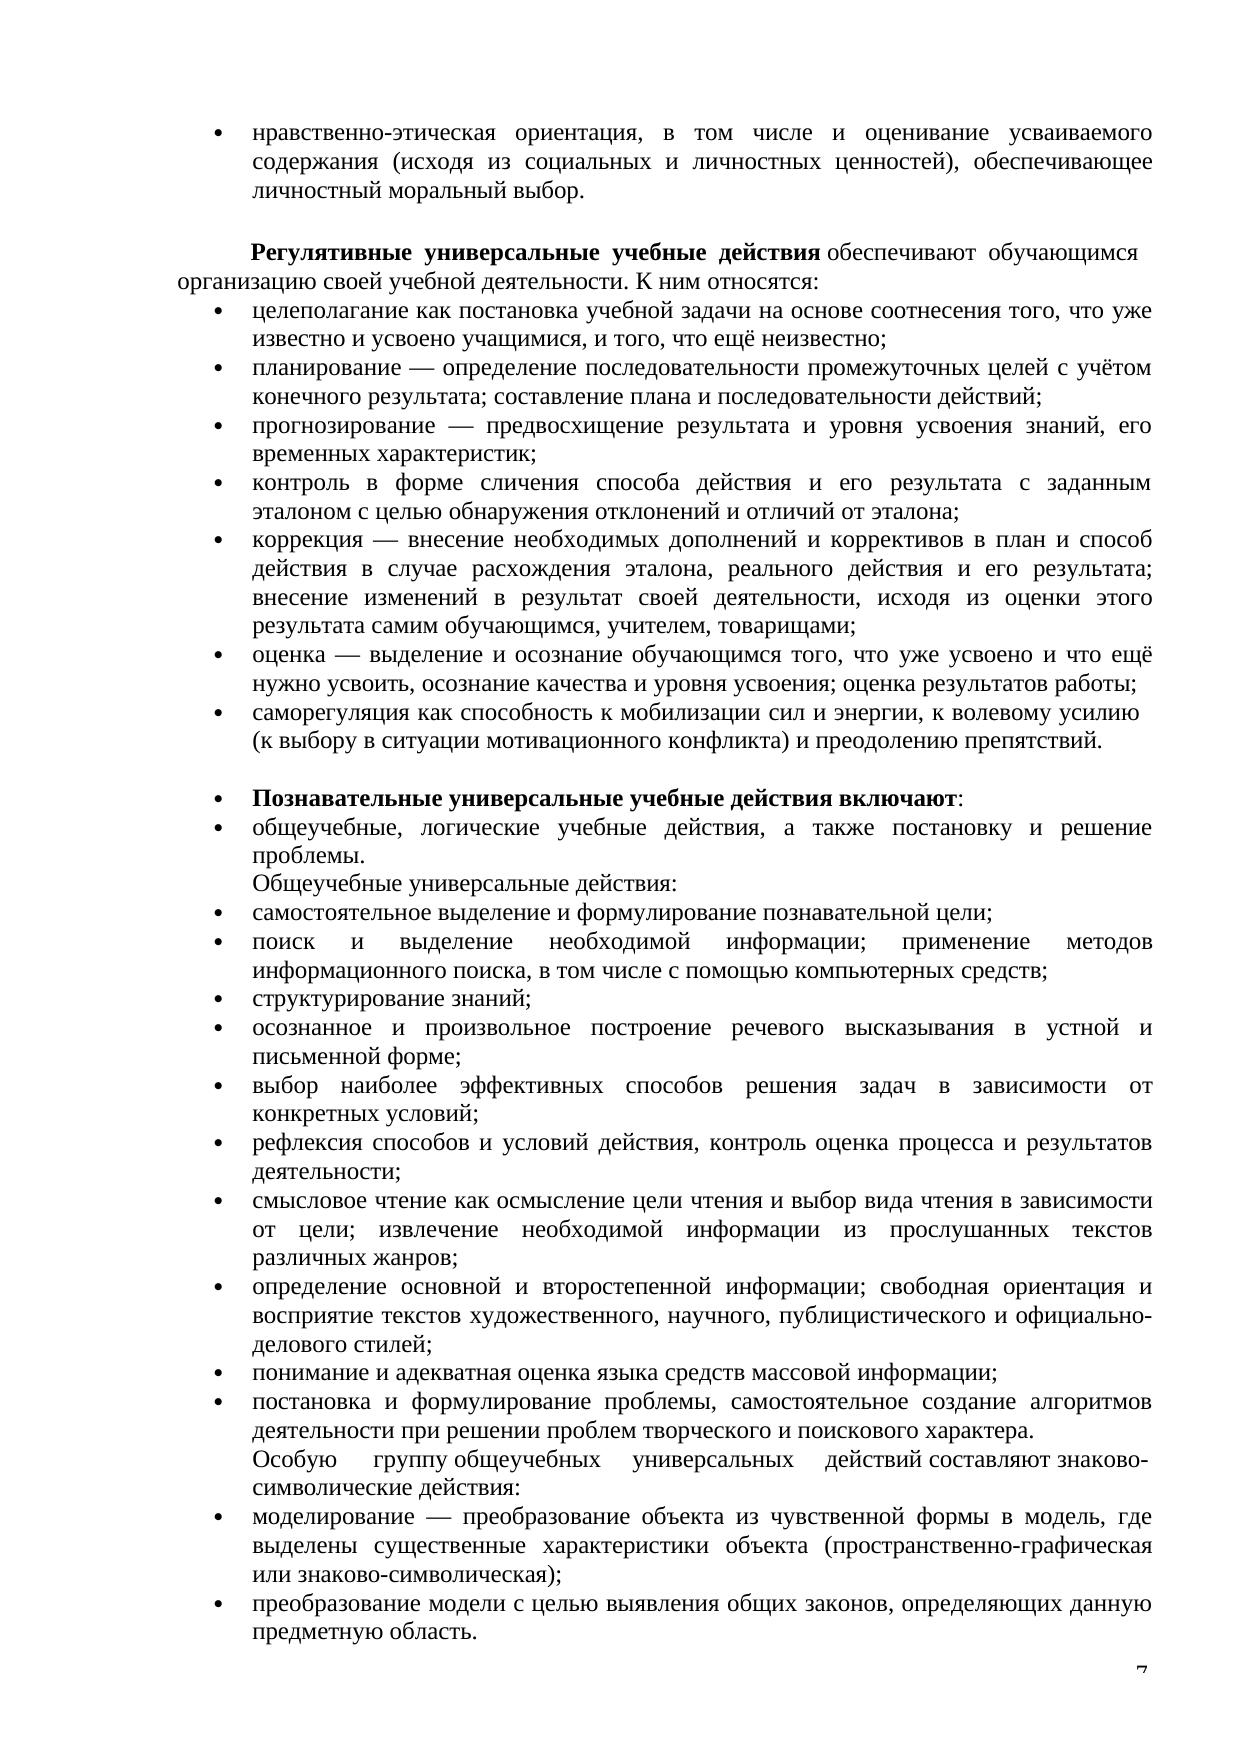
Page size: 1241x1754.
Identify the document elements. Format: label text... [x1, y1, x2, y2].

list нравственно-этическая ориентация, в том числе и оценивание усваиваемого содержания (исходя из социальных и личностных ценностей), обеспечивающее личностный моральный выбор. [214, 117, 1153, 203]
list целеполагание как постановка учебной задачи на основе соотнесения того, что уже известно и усвоено учащимися, и того, что ещё неизвестно; [214, 295, 1152, 352]
picture [185, 458, 1054, 1296]
text Особую группу общеучебных универсальных действий составляют знаково- символические действия: [252, 1444, 1152, 1501]
list моделирование — преобразование объекта из чувственной формы в модель, где выделены существенные характеристики объекта (пространственно-графическая или знаково-символическая); [214, 1501, 1153, 1587]
list постановка и формулирование проблемы, самостоятельное создание алгоритмов деятельности при решении проблем творческого и поискового характера. [214, 1386, 1152, 1444]
list определение основной и второстепенной информации; свободная ориентация и восприятие текстов художественного, научного, публицистического и официально- делового стилей; [214, 1271, 1152, 1357]
list выбор наиболее эффективных способов решения задач в зависимости от конкретных условий; [214, 1070, 1153, 1127]
list понимание и адекватная оценка языка средств массовой информации; [214, 1358, 1165, 1386]
list саморегуляция как способность к мобилизации сил и энергии, к волевому усилию (к выбору в ситуации мотивационного конфликта) и преодолению препятствий. [214, 697, 1152, 754]
list оценка — выделение и осознание обучающимся того, что уже усвоено и что ещё нужно усвоить, осознание качества и уровня усвоения; оценка результатов работы; [214, 640, 1153, 697]
list Познавательные универсальные учебные действия включают: [214, 783, 1152, 812]
list планирование — определение последовательности промежуточных целей с учётом конечного результата; составление плана и последовательности действий; [214, 353, 1152, 410]
list прогнозирование — предвосхищение результата и уровня усвоения знаний, его временных характеристик; [214, 410, 1152, 467]
list структурирование знаний; [214, 984, 1165, 1012]
list осознанное и произвольное построение речевого высказывания в устной и письменной форме; [214, 1013, 1152, 1070]
list поиск и выделение необходимой информации; применение методов информационного поиска, в том числе с помощью компьютерных средств; [214, 926, 1153, 984]
text Общеучебные универсальные действия: [252, 869, 1165, 897]
list преобразование модели с целью выявления общих законов, определяющих данную предметную область. [214, 1588, 1152, 1645]
list рефлексия способов и условий действия, контроль оценка процесса и результатов деятельности; [214, 1128, 1153, 1185]
list самостоятельное выделение и формулирование познавательной цели; [214, 898, 1165, 926]
list смысловое чтение как осмысление цели чтения и выбор вида чтения в зависимости от цели; извлечение необходимой информации из прослушанных текстов различных жанров; [214, 1185, 1153, 1271]
list контроль в форме сличения способа действия и его результата с заданным эталоном с целью обнаружения отклонений и отличий от эталона; [214, 468, 1152, 525]
list общеучебные, логические учебные действия, а также постановку и решение проблемы. [214, 812, 1152, 869]
text Регулятивные универсальные учебные действия обеспечивают обучающимся организацию своей учебной деятельности. К ним относятся: [177, 238, 1165, 295]
list коррекция — внесение необходимых дополнений и коррективов в план и способ действия в случае расхождения эталона, реального действия и его результата; внесение изменений в результат своей деятельности, исходя из оценки этого результата самим обучающимся, учителем, товарищами; [214, 525, 1153, 639]
